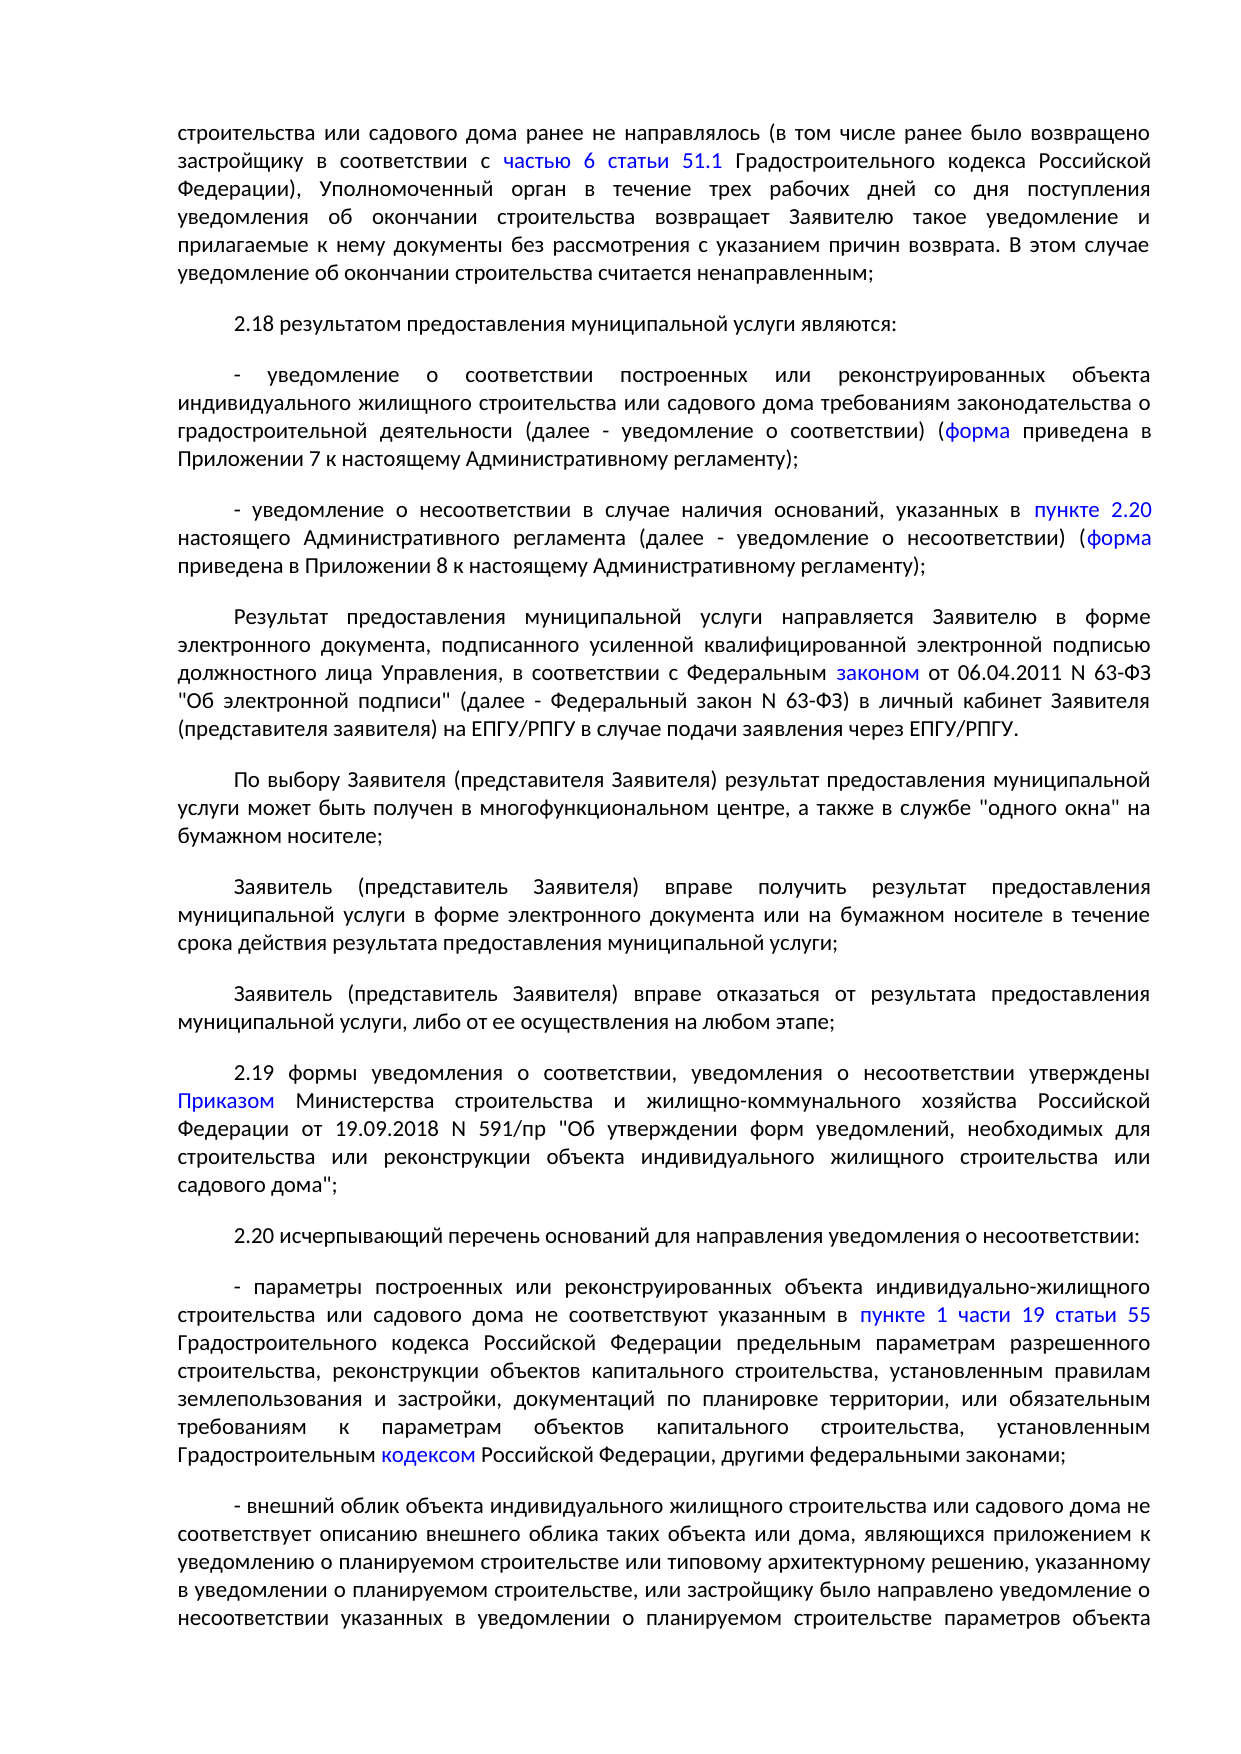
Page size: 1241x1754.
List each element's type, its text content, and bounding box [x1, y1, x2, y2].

text 2.18 результатом предоставления муниципальной услуги являются: [177, 309, 1152, 337]
text 2.19 формы уведомления о соответствии, уведомления о несоответствии утверждены Приказом Министерства строительства и жилищно-коммунального хозяйства Российской Федерации от 19.09.2018 N 591/пр "Об утверждении форм уведомлений, необходимых для строительства или реконструкции объекта индивидуального жилищного строительства или садового дома"; [177, 1058, 1152, 1198]
text Заявитель (представитель Заявителя) вправе получить результат предоставления муниципальной услуги в форме электронного документа или на бумажном носителе в течение срока действия результата предоставления муниципальной услуги; [177, 872, 1152, 956]
text - параметры построенных или реконструированных объекта индивидуально-жилищного строительства или садового дома не соответствуют указанным в пункте 1 части 19 статьи 55 Градостроительного кодекса Российской Федерации предельным параметрам разрешенного строительства, реконструкции объектов капитального строительства, установленным правилам землепользования и застройки, документаций по планировке территории, или обязательным требованиям к параметрам объектов капитального строительства, установленным Градостроительным кодексом Российской Федерации, другими федеральными законами; [177, 1272, 1152, 1468]
text Заявитель (представитель Заявителя) вправе отказаться от результата предоставления муниципальной услуги, либо от ее осуществления на любом этапе; [177, 979, 1152, 1035]
text По выбору Заявителя (представителя Заявителя) результат предоставления муниципальной услуги может быть получен в многофункциональном центре, а также в службе "одного окна" на бумажном носителе; [177, 765, 1152, 849]
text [177, 118, 1152, 286]
text - уведомление о соответствии построенных или реконструированных объекта индивидуального жилищного строительства или садового дома требованиям законодательства о градостроительной деятельности (далее - уведомление о соответствии) (форма приведена в Приложении 7 к настоящему Административному регламенту); [177, 360, 1152, 472]
text Результат предоставления муниципальной услуги направляется Заявителю в форме электронного документа, подписанного усиленной квалифицированной электронной подписью должностного лица Управления, в соответствии с Федеральным законом от 06.04.2011 N 63-ФЗ "Об электронной подписи" (далее - Федеральный закон N 63-ФЗ) в личный кабинет Заявителя (представителя заявителя) на ЕПГУ/РПГУ в случае подачи заявления через ЕПГУ/РПГУ. [177, 602, 1152, 742]
text - уведомление о несоответствии в случае наличия оснований, указанных в пункте 2.20 настоящего Административного регламента (далее - уведомление о несоответствии) (форма приведена в Приложении 8 к настоящему Административному регламенту); [177, 495, 1152, 579]
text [177, 1491, 1152, 1631]
text 2.20 исчерпывающий перечень оснований для направления уведомления о несоответствии: [177, 1221, 1152, 1249]
